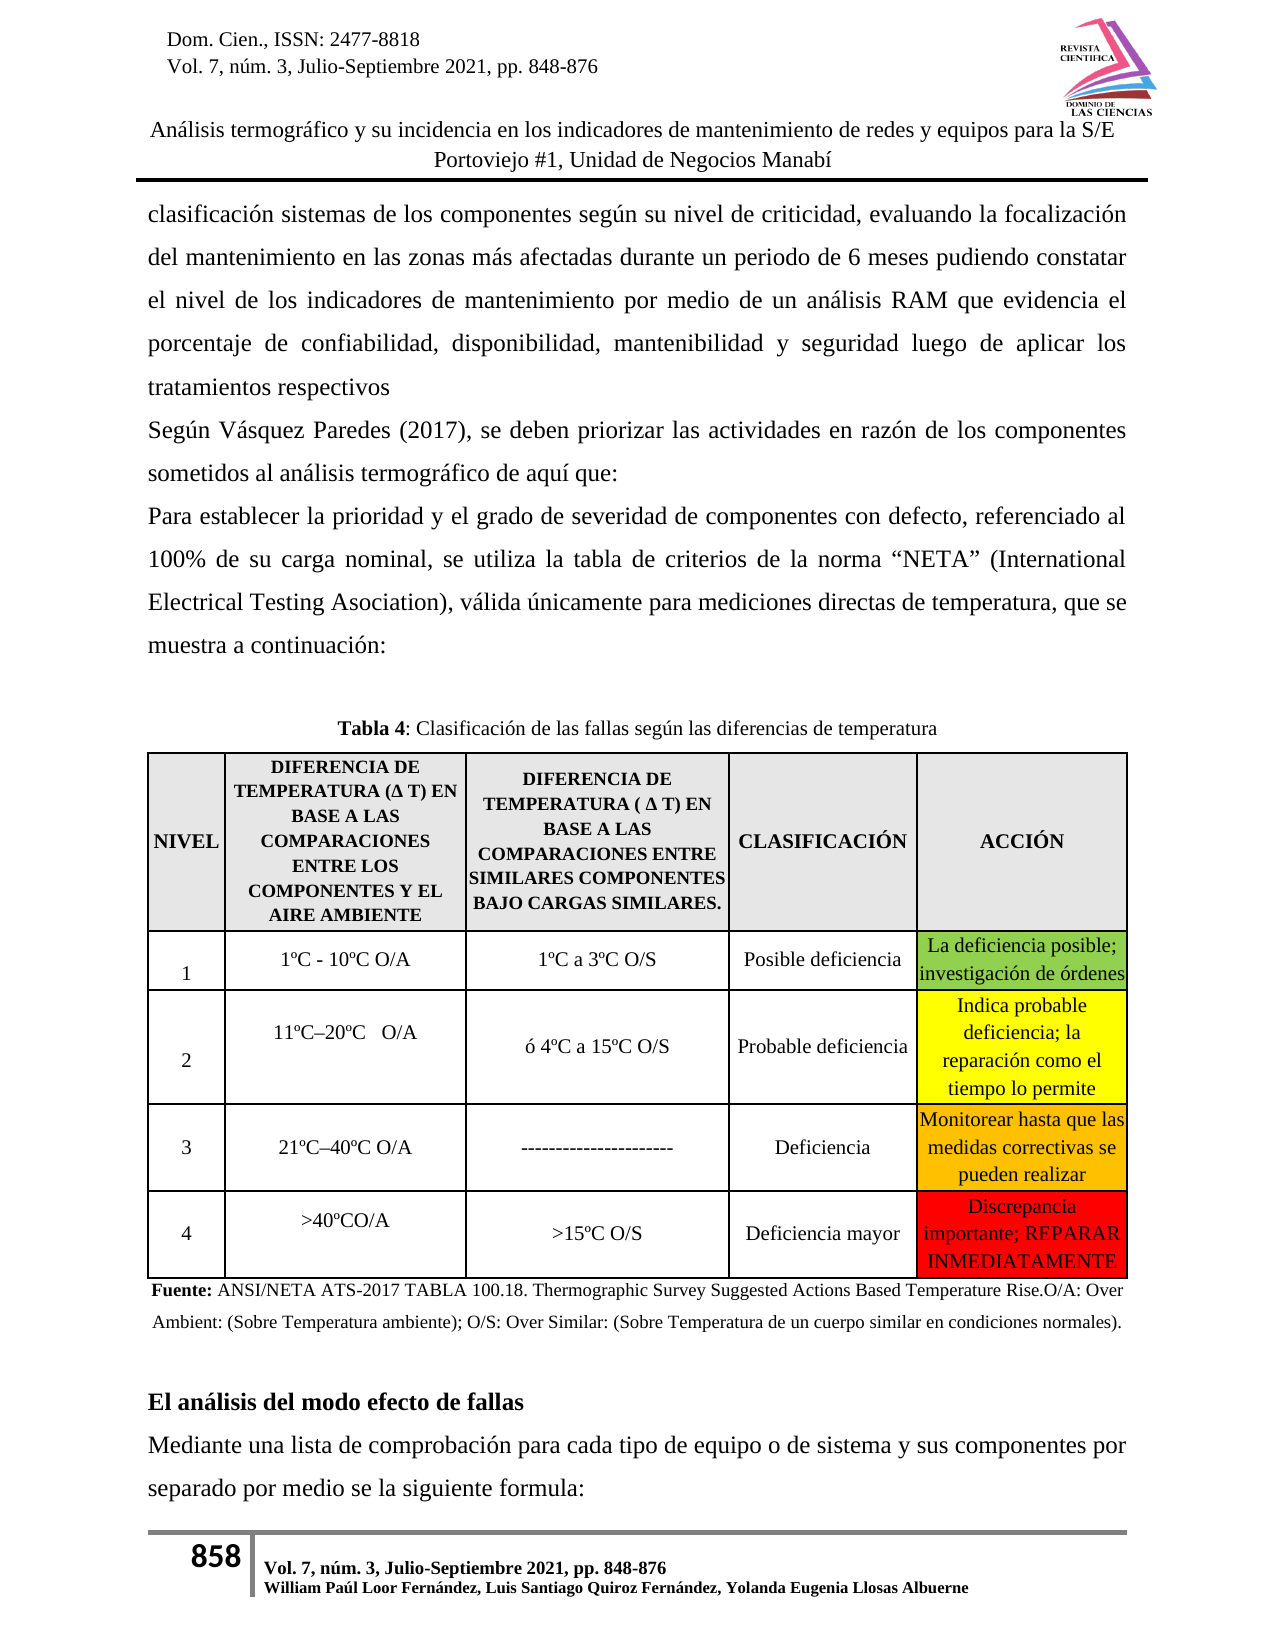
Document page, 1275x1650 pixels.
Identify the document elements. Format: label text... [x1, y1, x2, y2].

table_cell Monitorear hasta que las medidas correctivas se pueden realizar [918, 1105, 1126, 1190]
table_cell Discrepancia importante; REPARAR INMEDIATAMENTE [918, 1192, 1126, 1277]
text Según Vásquez Paredes (2017), se deben priorizar las actividades en razón de los componentes sometidos al análisis termográfico de aquí que: [148, 415, 1127, 487]
table_cell Deficiencia mayor [730, 1192, 916, 1277]
table_cell La deficiencia posible; investigación de órdenes [918, 932, 1126, 989]
table_cell Deficiencia [730, 1105, 916, 1190]
table_cell ó 4ºC a 15ºC O/S [467, 991, 728, 1103]
text El análisis del modo efecto de fallas [148, 1387, 1127, 1415]
table_cell >40ºCO/A [226, 1192, 465, 1277]
table_header DIFERENCIA DE TEMPERATURA ( Δ T) EN BASE A LAS COMPARACIONES ENTRE SIMILARES COMPONENTES BAJO CARGAS SIMILARES. [467, 754, 728, 930]
text Tabla 4: Clasificación de las fallas según las diferencias de temperatura [148, 716, 1127, 740]
table_cell ---------------------- [467, 1105, 728, 1190]
table_header NIVEL [149, 754, 224, 930]
table_cell 2 [149, 991, 224, 1103]
table_header CLASIFICACIÓN [730, 754, 916, 930]
table_cell 4 [149, 1192, 224, 1277]
table_header ACCIÓN [918, 754, 1126, 930]
table_cell >15ºC O/S [467, 1192, 728, 1277]
text Para establecer la prioridad y el grado de severidad de componentes con defecto, referenciado al 100% de su carga nominal, se utiliza la tabla de criterios de la norma “NETA” (International Electrical Testing Asociation), válida únicamente para mediciones directas de temperatura, que se muestra a continuación: [148, 501, 1127, 659]
text Fuente: ANSI/NETA ATS-2017 TABLA 100.18. Thermographic Survey Suggested Actions Based Temperature Rise.O/A: Over Ambient: (Sobre Temperatura ambiente); O/S: Over Similar: (Sobre Temperatura de un cuerpo similar en condiciones normales). [148, 1279, 1127, 1333]
table_header DIFERENCIA DE TEMPERATURA (Δ T) EN BASE A LAS COMPARACIONES ENTRE LOS COMPONENTES Y EL AIRE AMBIENTE [226, 754, 465, 930]
table_cell Posible deficiencia [730, 932, 916, 989]
table_cell 3 [149, 1105, 224, 1190]
table_cell 1ºC a 3ºC O/S [467, 932, 728, 989]
table_cell 21ºC–40ºC O/A [226, 1105, 465, 1190]
text Mediante una lista de comprobación para cada tipo de equipo o de sistema y sus componentes por separado por medio se la siguiente formula: [148, 1430, 1127, 1502]
picture [1060, 18, 1157, 116]
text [148, 199, 1127, 400]
table_cell 1ºC - 10ºC O/A [226, 932, 465, 989]
table_cell Probable deficiencia [730, 991, 916, 1103]
table_cell 1 [149, 932, 224, 989]
table_cell 11ºC–20ºC O/A [226, 991, 465, 1103]
table_cell Indica probable deficiencia; la reparación como el tiempo lo permite [918, 991, 1126, 1103]
